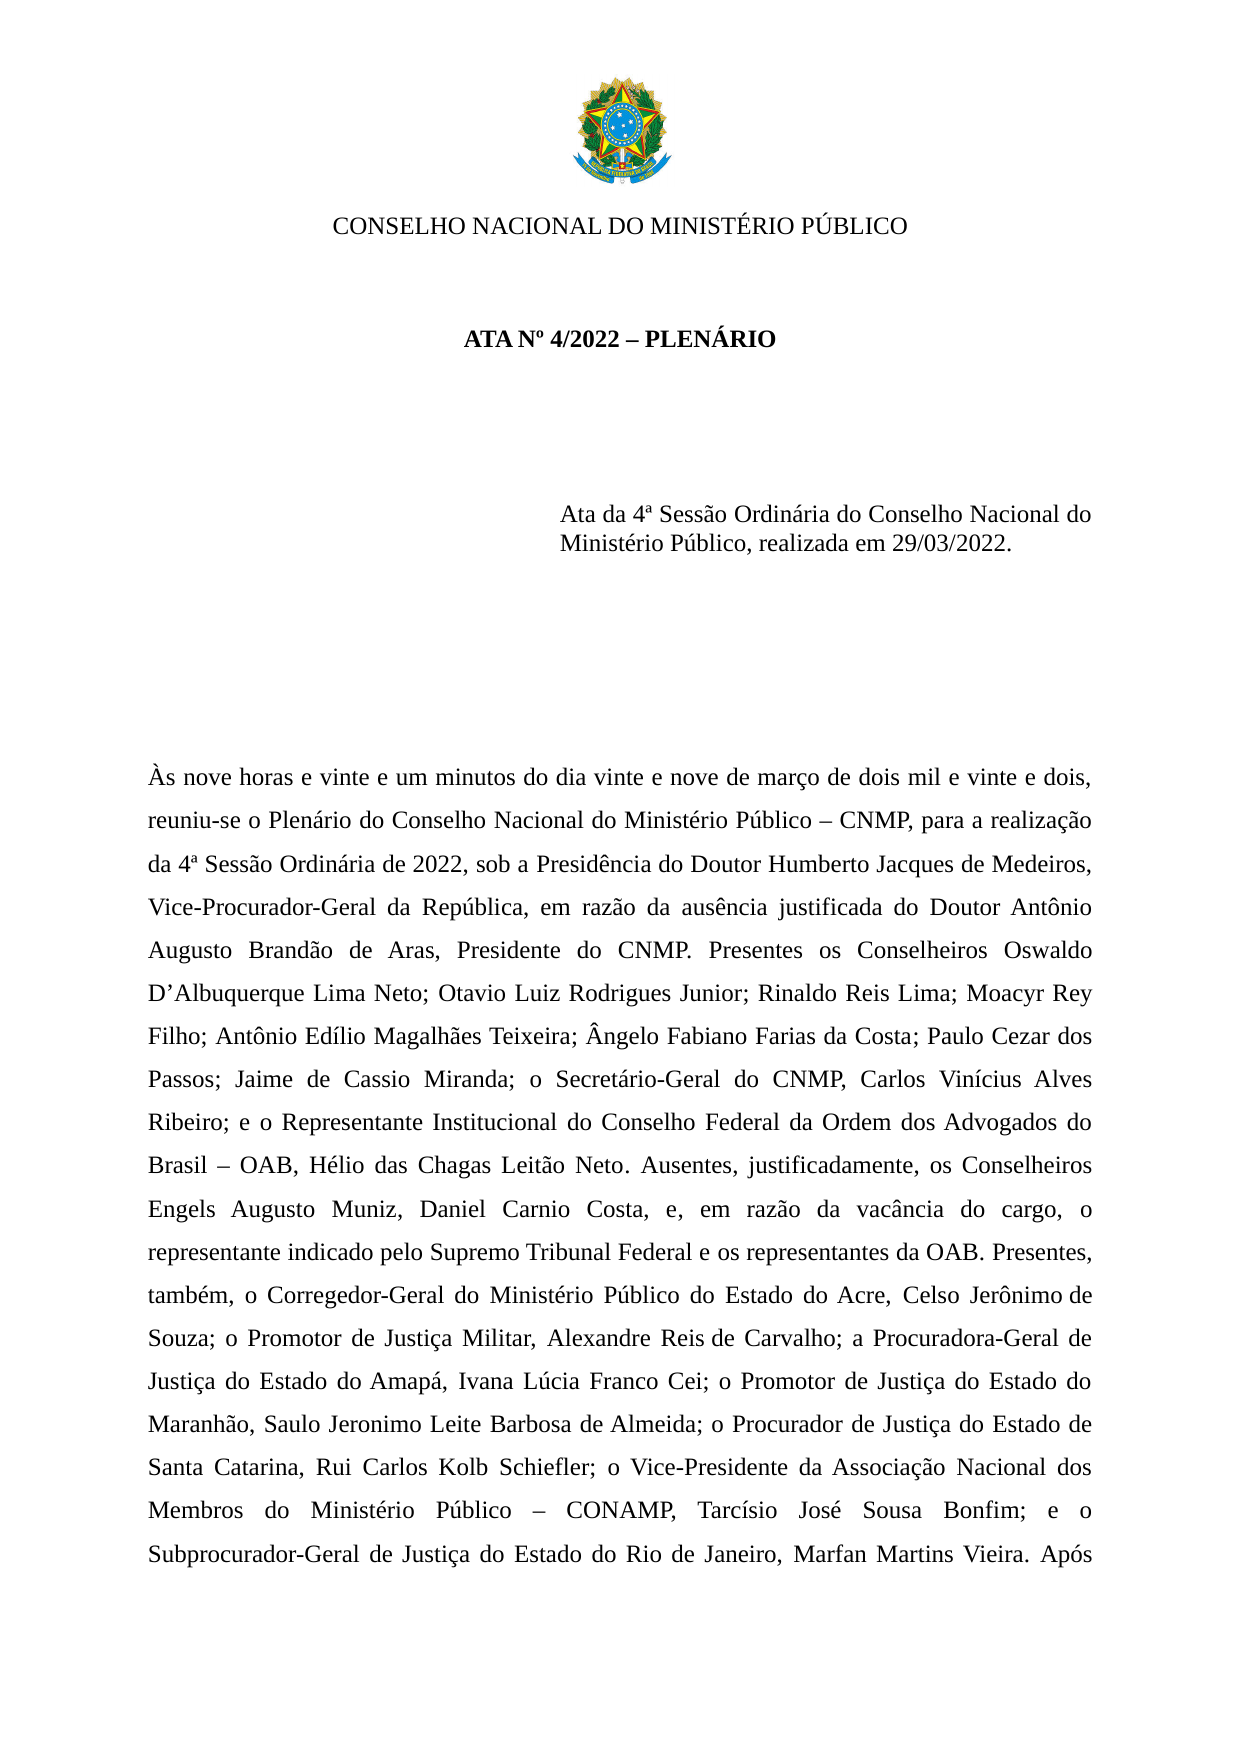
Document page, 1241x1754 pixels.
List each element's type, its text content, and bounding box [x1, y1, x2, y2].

text Ata da 4ª Sessão Ordinária do Conselho Nacional do Ministério Público, realizada em 29/03/2022. [559, 499, 1093, 557]
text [148, 762, 1093, 1567]
text ATA Nº 4/2022 – PLENÁRIO [148, 324, 1093, 353]
